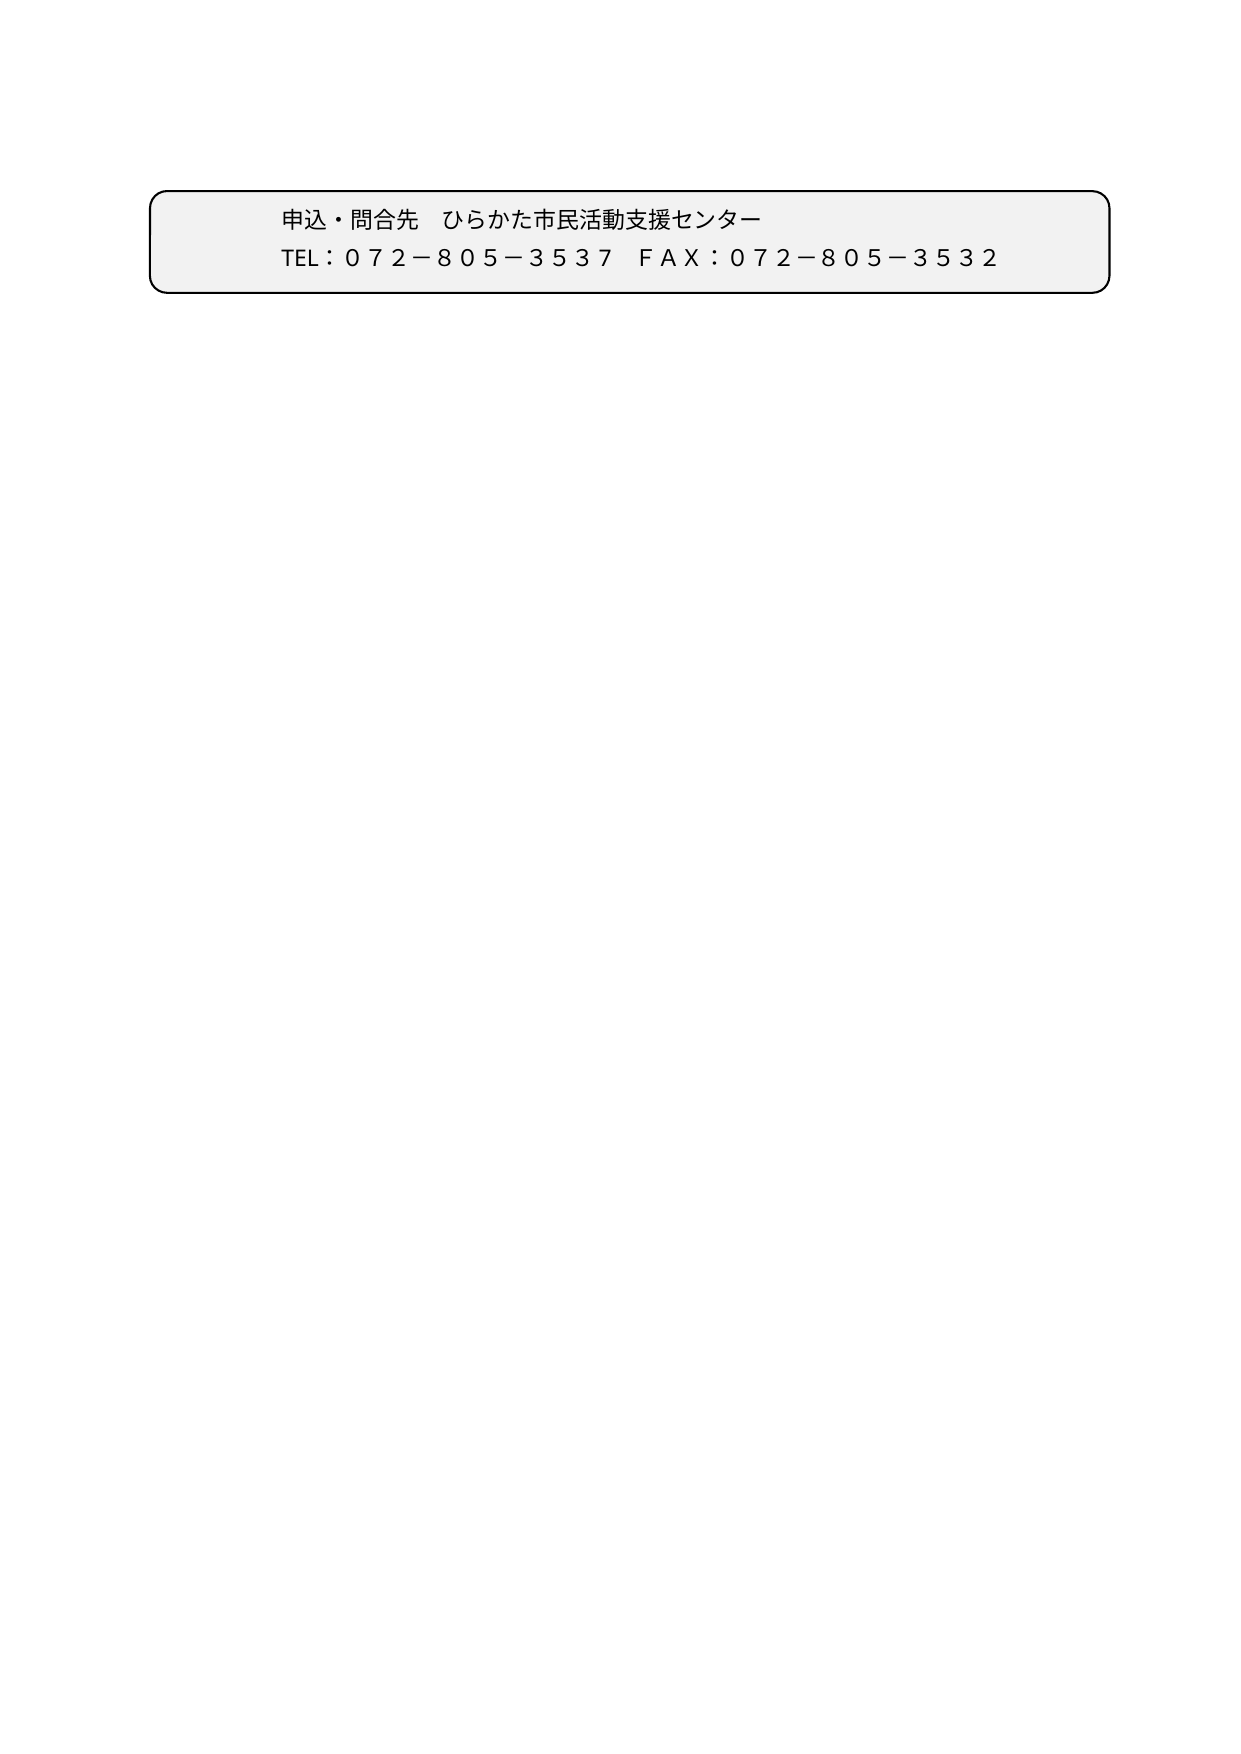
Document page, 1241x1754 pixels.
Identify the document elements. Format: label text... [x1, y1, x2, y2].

text 申込・問合先 ひらかた市民活動支援センター [75, 200, 1165, 237]
text TEL：０７２－８０５－３５３7 ＦＡＸ：０７２－８０５－３５３２ [75, 237, 1165, 275]
